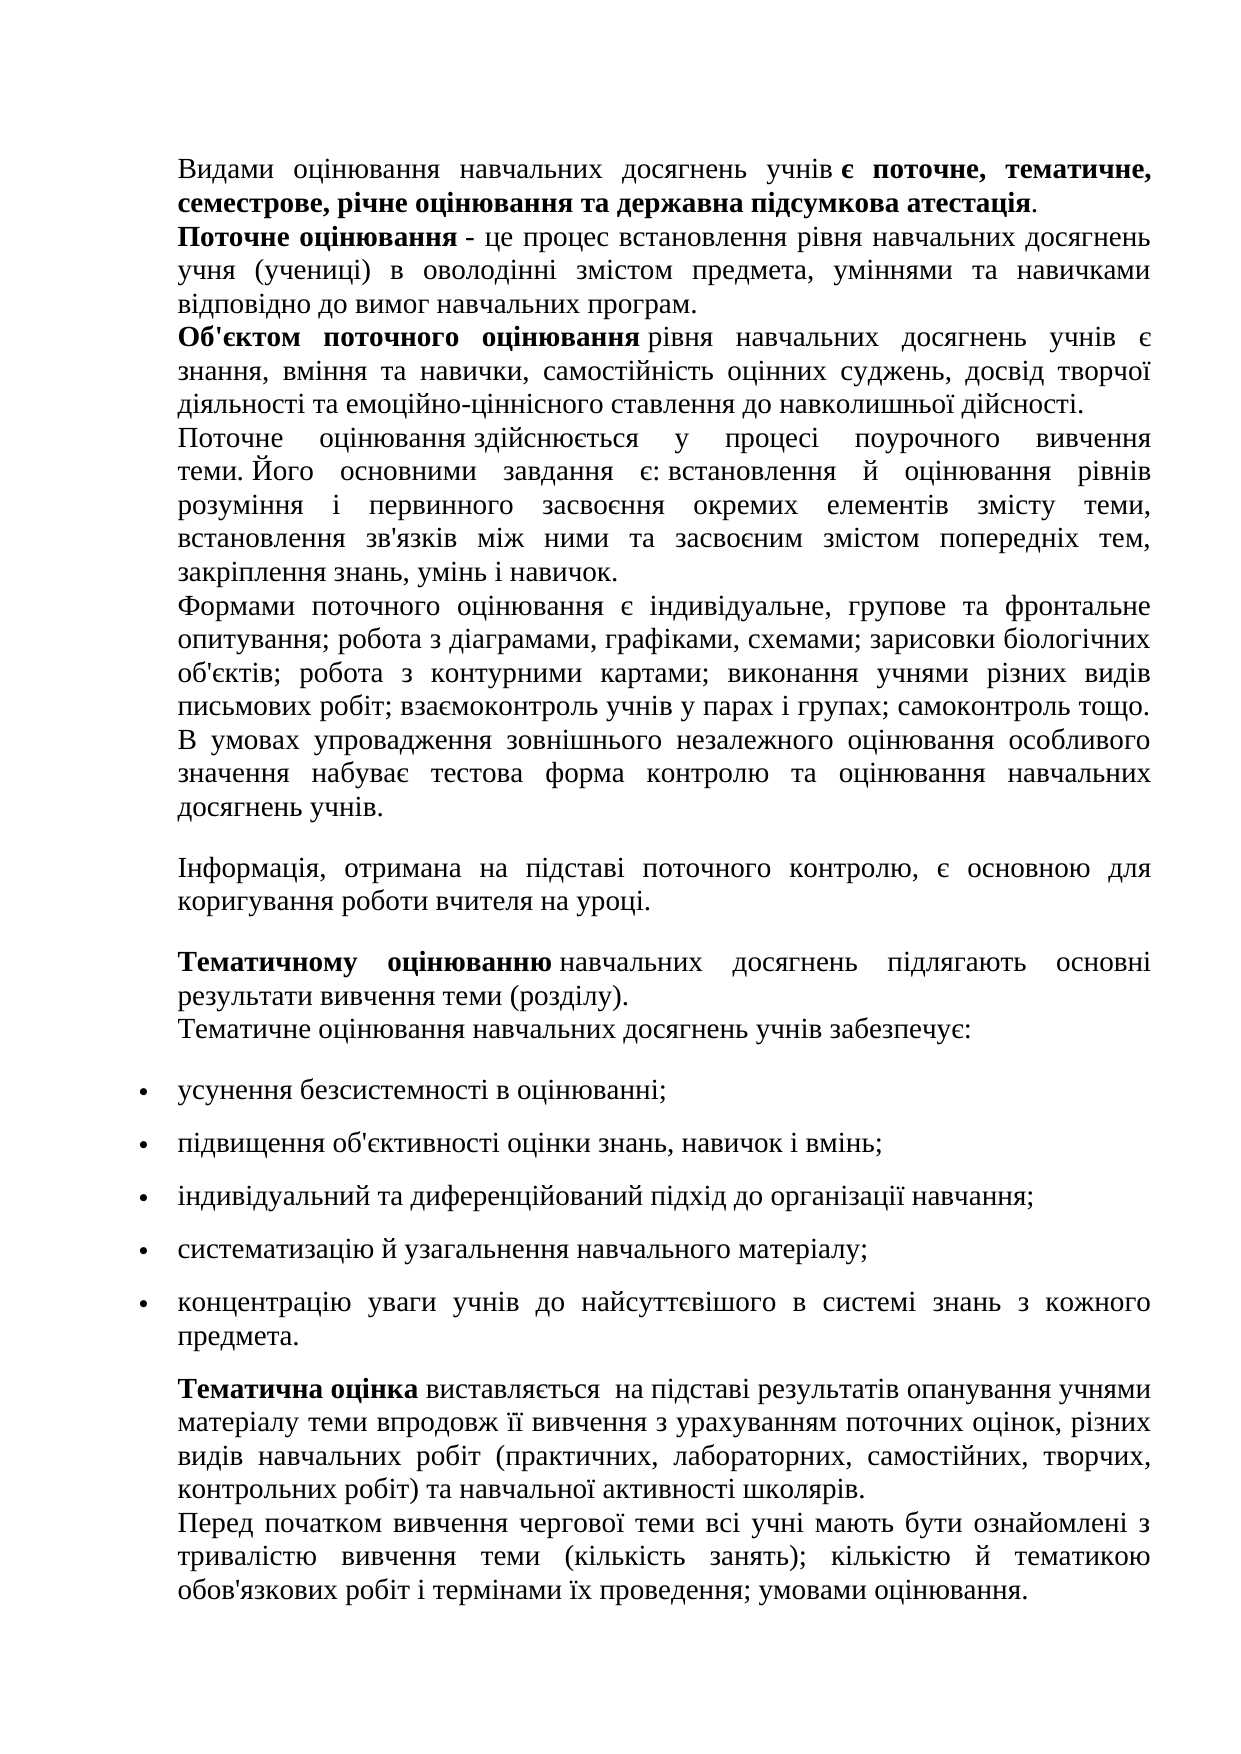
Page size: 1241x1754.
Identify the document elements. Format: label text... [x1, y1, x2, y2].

text Тематичному оцінюванню навчальних досягнень підлягають основні результати вивчення теми (розділу). [177, 944, 1152, 1011]
text Інформація, отримана на підставі поточного контролю, є основною для коригування роботи вчителя на уроці. [177, 850, 1152, 917]
text Формами поточного оцінювання є індивідуальне, групове та фронтальне опитування; робота з діаграмами, графіками, схемами; зарисовки біологічних об'єктів; робота з контурними картами; виконання учнями різних видів письмових робіт; взаємоконтроль учнів у парах і групах; самоконтроль тощо. В умовах упровадження зовнішнього незалежного оцінювання особливого значення набуває тестова форма контролю та оцінювання навчальних досягнень учнів. [177, 588, 1152, 822]
text Тематичне оцінювання навчальних досягнень учнів забезпечує: [177, 1011, 1152, 1045]
text Тематична оцінка виставляється на підставі результатів опанування учнями матеріалу теми впродовж її вивчення з урахуванням поточних оцінок, різних видів навчальних робіт (практичних, лабораторних, самостійних, творчих, контрольних робіт) та навчальної активності школярів. [177, 1371, 1152, 1505]
list систематизацію й узагальнення навчального матеріалу; [140, 1231, 1152, 1265]
text Перед початком вивчення чергової теми всі учні мають бути ознайомлені з тривалістю вивчення теми (кількість занять); кількістю й тематикою обов'язкових робіт і термінами їх проведення; умовами оцінювання. [177, 1505, 1152, 1606]
text Поточне оцінювання - це процес встановлення рівня навчальних досягнень учня (учениці) в оволодінні змістом предмета, уміннями та навичками відповідно до вимог навчальних програм. [177, 219, 1152, 319]
text Видами оцінювання навчальних досягнень учнів є поточне, тематичне, семестрове, річне оцінювання та державна підсумкова атестація. [177, 118, 1152, 219]
text Поточне оцінювання здійснюється у процесі поурочного вивчення теми. Його основними завдання є: встановлення й оцінювання рівнів розуміння і первинного засвоєння окремих елементів змісту теми, встановлення зв'язків між ними та засвоєним змістом попередніх тем, закріплення знань, умінь і навичок. [177, 420, 1152, 588]
list підвищення об'єктивності оцінки знань, навичок і вмінь; [140, 1125, 1152, 1159]
list концентрацію уваги учнів до найсуттєвішого в системі знань з кожного предмета. [140, 1284, 1152, 1351]
list індивідуальний та диференційований підхід до організації навчання; [140, 1178, 1152, 1212]
list усунення безсистемності в оцінюванні; [140, 1072, 1152, 1106]
text Об'єктом поточного оцінювання рівня навчальних досягнень учнів є знання, вміння та навички, самостійність оцінних суджень, досвід творчої діяльності та емоційно-ціннісного ставлення до навколишньої дійсності. [177, 319, 1152, 420]
